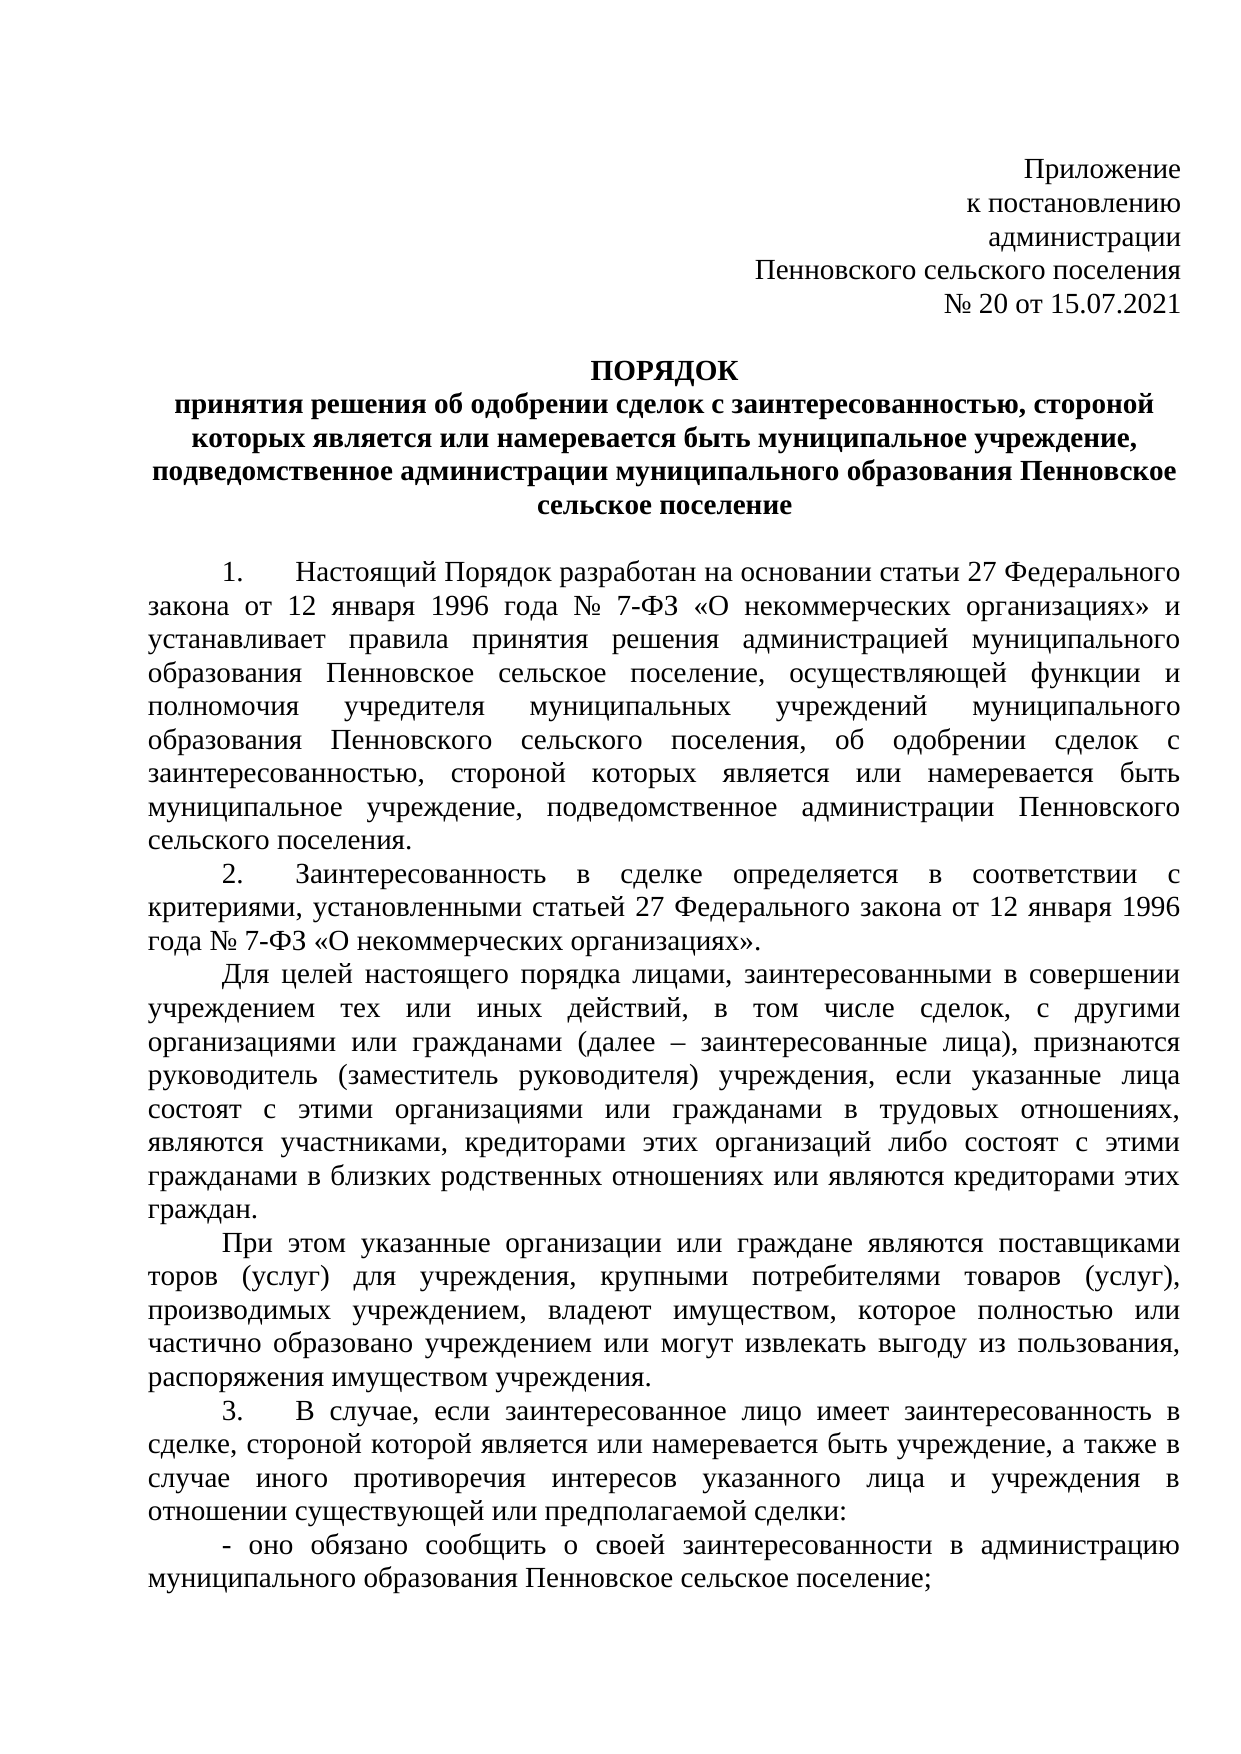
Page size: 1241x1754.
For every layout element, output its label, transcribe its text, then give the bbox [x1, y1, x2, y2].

text Для целей настоящего порядка лицами, заинтересованными в совершении учреждением тех или иных действий, в том числе сделок, с другими организациями или гражданами (далее – заинтересованные лица), признаются руководитель (заместитель руководителя) учреждения, если указанные лица состоят с этими организациями или гражданами в трудовых отношениях, являются участниками, кредиторами этих организаций либо состоят с этими гражданами в близких родственных отношениях или являются кредиторами этих граждан. [148, 957, 1181, 1225]
title ПОРЯДОК [148, 353, 1181, 386]
text к постановлению [148, 185, 1181, 219]
text Пенновского сельского поселения [148, 252, 1181, 286]
text принятия решения об одобрении сделок с заинтересованностью, стороной которых является или намеревается быть муниципальное учреждение, подведомственное администрации муниципального образования Пенновское сельское поселение [148, 386, 1181, 521]
list В случае, если заинтересованное лицо имеет заинтересованность в сделке, стороной которой является или намеревается быть учреждение, а также в случае иного противоречия интересов указанного лица и учреждения в отношении существующей или предполагаемой сделки: [148, 1393, 1181, 1527]
list Заинтересованность в сделке определяется в соответствии с критериями, установленными статьей 27 Федерального закона от 12 января 1996 года № 7-ФЗ «О некоммерческих организациях». [148, 856, 1181, 957]
text № 20 от 15.07.2021 [148, 286, 1181, 319]
text - оно обязано сообщить о своей заинтересованности в администрацию муниципального образования Пенновское сельское поселение; [148, 1527, 1181, 1594]
text Приложение [148, 152, 1181, 185]
text администрации [148, 219, 1181, 252]
list Настоящий Порядок разработан на основании статьи 27 Федерального закона от 12 января 1996 года № 7-ФЗ «О некоммерческих организациях» и устанавливает правила принятия решения администрацией муниципального образования Пенновское сельское поселение, осуществляющей функции и полномочия учредителя муниципальных учреждений муниципального образования Пенновского сельского поселения, об одобрении сделок с заинтересованностью, стороной которых является или намеревается быть муниципальное учреждение, подведомственное администрации Пенновского сельского поселения. [148, 554, 1181, 856]
text При этом указанные организации или граждане являются поставщиками торов (услуг) для учреждения, крупными потребителями товаров (услуг), производимых учреждением, владеют имуществом, которое полностью или частично образовано учреждением или могут извлекать выгоду из пользования, распоряжения имуществом учреждения. [148, 1225, 1181, 1393]
